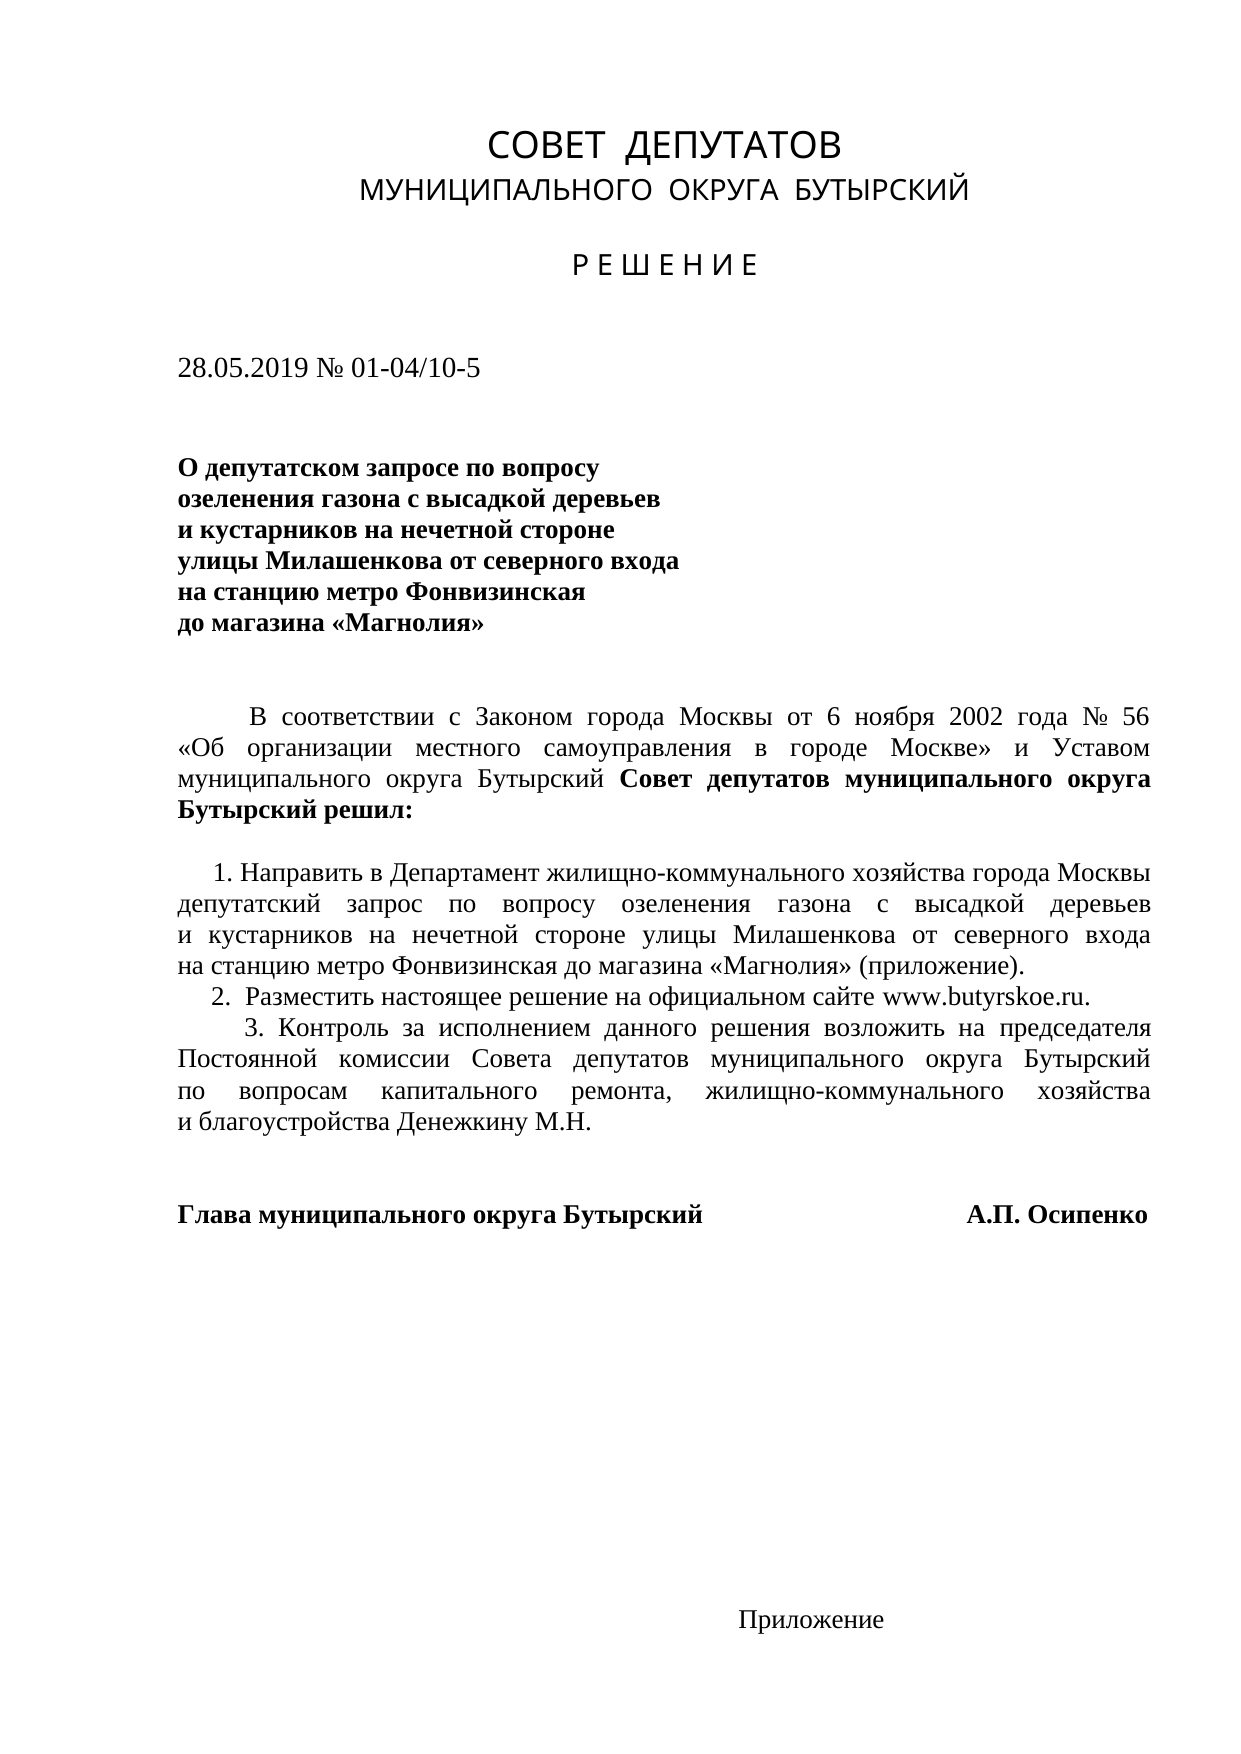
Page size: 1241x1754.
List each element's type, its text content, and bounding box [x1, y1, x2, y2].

text Р Е Ш Е Н И Е [177, 244, 1152, 284]
text Приложение [177, 1603, 1152, 1634]
text 28.05.2019 № 01-04/10-5 [177, 350, 1152, 384]
text 1. Направить в Департамент жилищно-коммунального хозяйства города Москвы депутатский запрос по вопросу озеленения газона с высадкой деревьев и кустарников на нечетной стороне улицы Милашенкова от северного входа на станцию метро Фонвизинская до магазина «Магнолия» (приложение). [177, 856, 1152, 980]
text улицы Милашенкова от северного входа [177, 544, 1152, 575]
text 3. Контроль за исполнением данного решения возложить на председателя Постоянной комиссии Совета депутатов муниципального округа Бутырский по вопросам капитального ремонта, жилищно-коммунального хозяйства и благоустройства Денежкину М.Н. [177, 1011, 1152, 1136]
text О депутатском запросе по вопросу [177, 451, 1152, 482]
text СОВЕТ ДЕПУТАТОВ [177, 118, 1152, 169]
text Глава муниципального округа Бутырский А.П. Осипенко [177, 1198, 1152, 1229]
text и кустарников на нечетной стороне [177, 513, 1152, 544]
text МУНИЦИПАЛЬНОГО ОКРУГА БУТЫРСКИЙ [177, 169, 1152, 209]
text озеленения газона с высадкой деревьев [177, 482, 1152, 513]
text В соответствии с Законом города Москвы от 6 ноября 2002 года № 56 «Об организации местного самоуправления в городе Москве» и Уставом муниципального округа Бутырский Совет депутатов муниципального округа Бутырский решил: [177, 700, 1152, 824]
text 2. Разместить настоящее решение на официальном сайте www.butyrskoe.ru. [177, 980, 1152, 1011]
text на станцию метро Фонвизинская [177, 575, 1152, 607]
text до магазина «Магнолия» [177, 607, 1152, 638]
